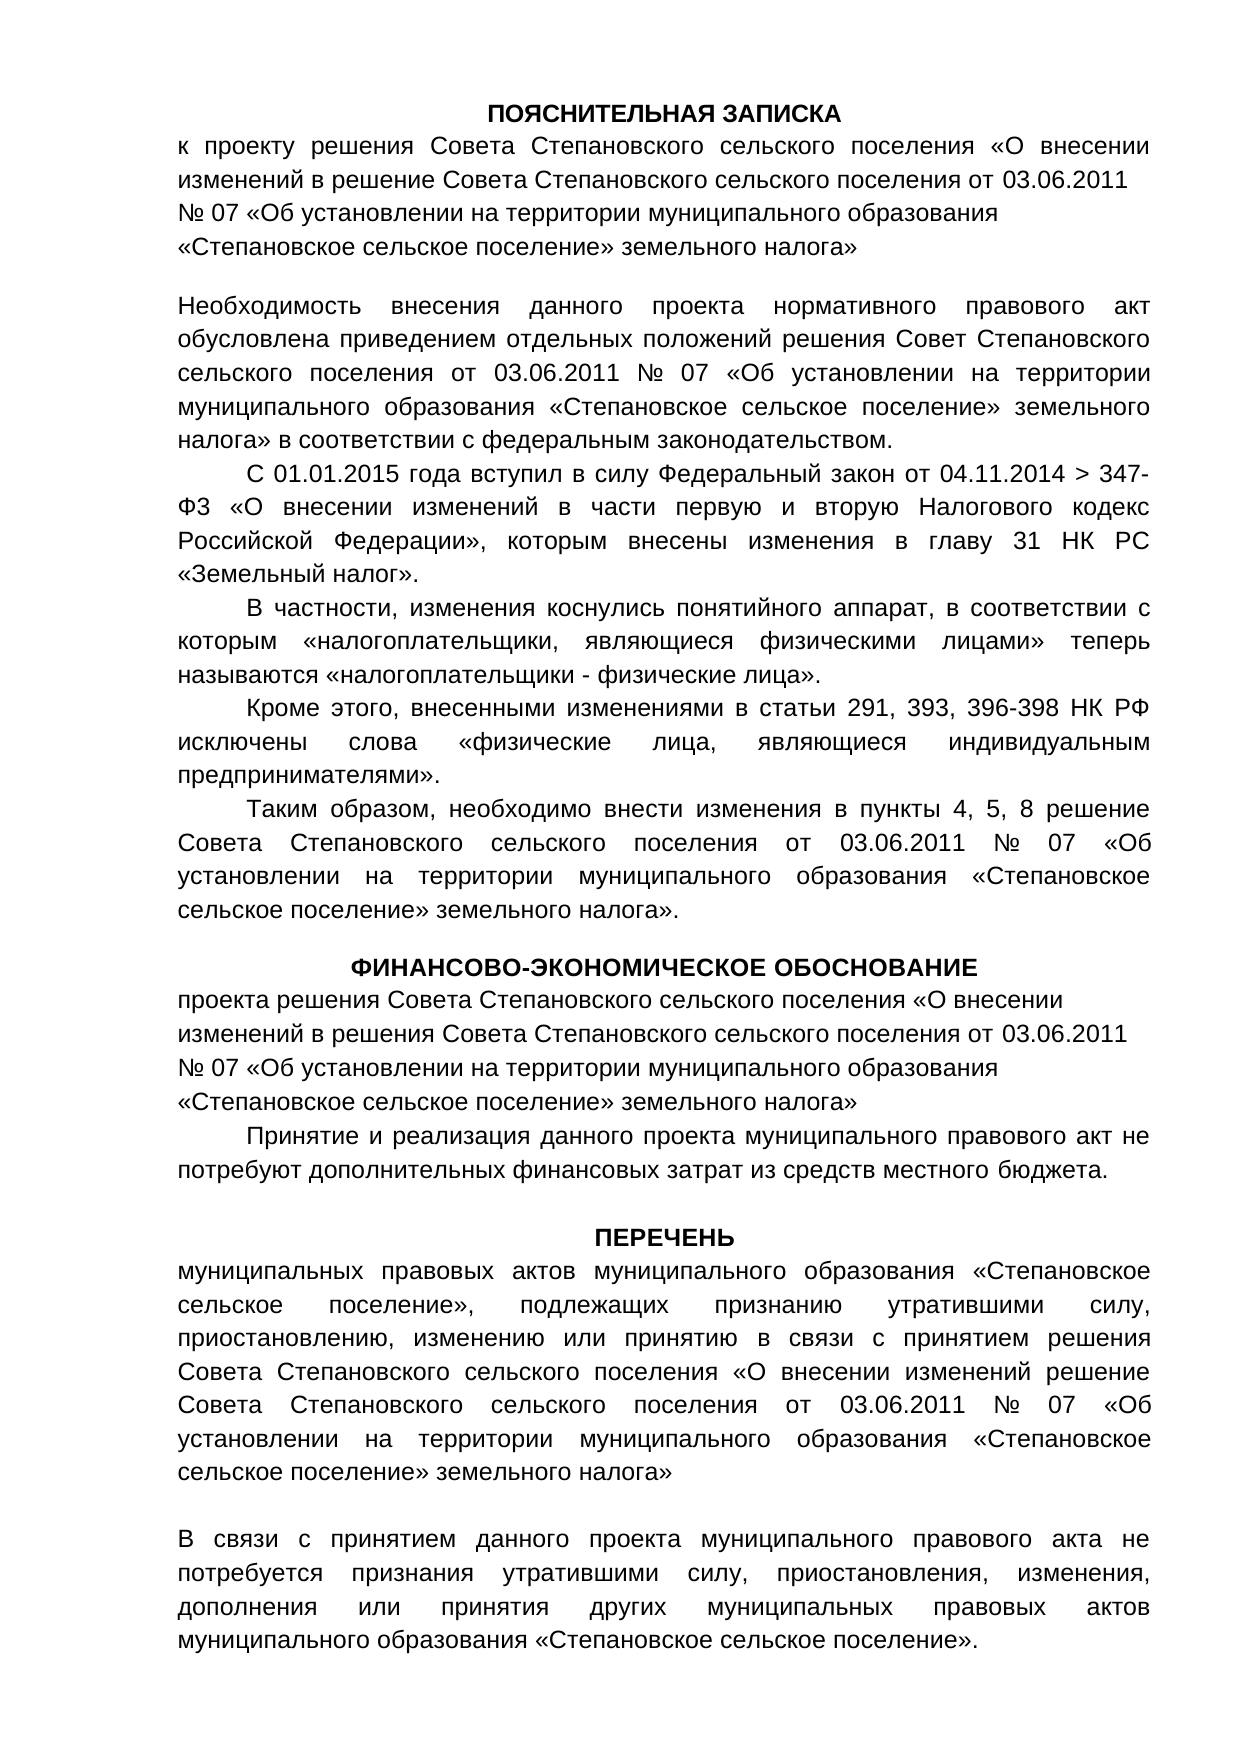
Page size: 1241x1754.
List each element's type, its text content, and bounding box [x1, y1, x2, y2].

text муниципальных правовых актов муниципального образования «Степановское сельское поселение», подлежащих признанию утратившими силу, приостановлению, изменению или принятию в связи с принятием решения Совета Степановского сельского поселения «О внесении изменений решение Совета Степановского сельского поселения от 03.06.2011 № 07 «Об установлении на территории муниципального образования «Степановское сельское поселение» земельного налога» [177, 1253, 1152, 1487]
text С 01.01.2015 года вступил в силу Федеральный закон от 04.11.2014 > 347-Ф3 «О внесении изменений в части первую и вторую Налогового кодекс Российской Федерации», которым внесены изменения в главу 31 НК РС «Земельный налог». [177, 455, 1152, 589]
text проекта решения Совета Степановского сельского поселения «О внесении изменений в решения Совета Степановского сельского поселения от 03.06.2011 № 07 «Об установлении на территории муниципального образования «Степановское сельское поселение» земельного налога» [177, 982, 1152, 1118]
text Необходимость внесения данного проекта нормативного правового акт обусловлена приведением отдельных положений решения Совет Степановского сельского поселения от 03.06.2011 № 07 «Об установлении на территории муниципального образования «Степановское сельское поселение» земельного налога» в соответствии с федеральным законодательством. [177, 288, 1152, 455]
text № 07 «Об установлении на территории муниципального образования «Степановское сельское поселение» земельного налога» [177, 195, 1152, 262]
text к проекту решения Совета Степановского сельского поселения «О внесении изменений в решение Совета Степановского сельского поселения от 03.06.2011 [177, 128, 1152, 195]
text ПОЯСНИТЕЛЬНАЯ ЗАПИСКА [177, 101, 1152, 128]
text ПЕРЕЧЕНЬ [177, 1219, 1152, 1253]
text Кроме этого, внесенными изменениями в статьи 291, 393, 396-398 НК РФ исключены слова «физические лица, являющиеся индивидуальным предпринимателями». [177, 690, 1152, 791]
text Принятие и реализация данного проекта муниципального правового акт не потребуют дополнительных финансовых затрат из средств местного бюджета. [177, 1118, 1152, 1186]
text В частности, изменения коснулись понятийного аппарат, в соответствии с которым «налогоплательщики, являющиеся физическими лицами» теперь называются «налогоплательщики - физические лица». [177, 589, 1152, 690]
text Таким образом, необходимо внести изменения в пункты 4, 5, 8 решение Совета Степановского сельского поселения от 03.06.2011 № 07 «Об установлении на территории муниципального образования «Степановское сельское поселение» земельного налога». [177, 791, 1152, 925]
text ФИНАНСОВО-ЭКОНОМИЧЕСКОЕ ОБОСНОВАНИЕ [177, 956, 1152, 982]
text В связи с принятием данного проекта муниципального правового акта не потребуется признания утратившими силу, приостановления, изменения, дополнения или принятия других муниципальных правовых актов муниципального образования «Степановское сельское поселение». [177, 1521, 1152, 1655]
